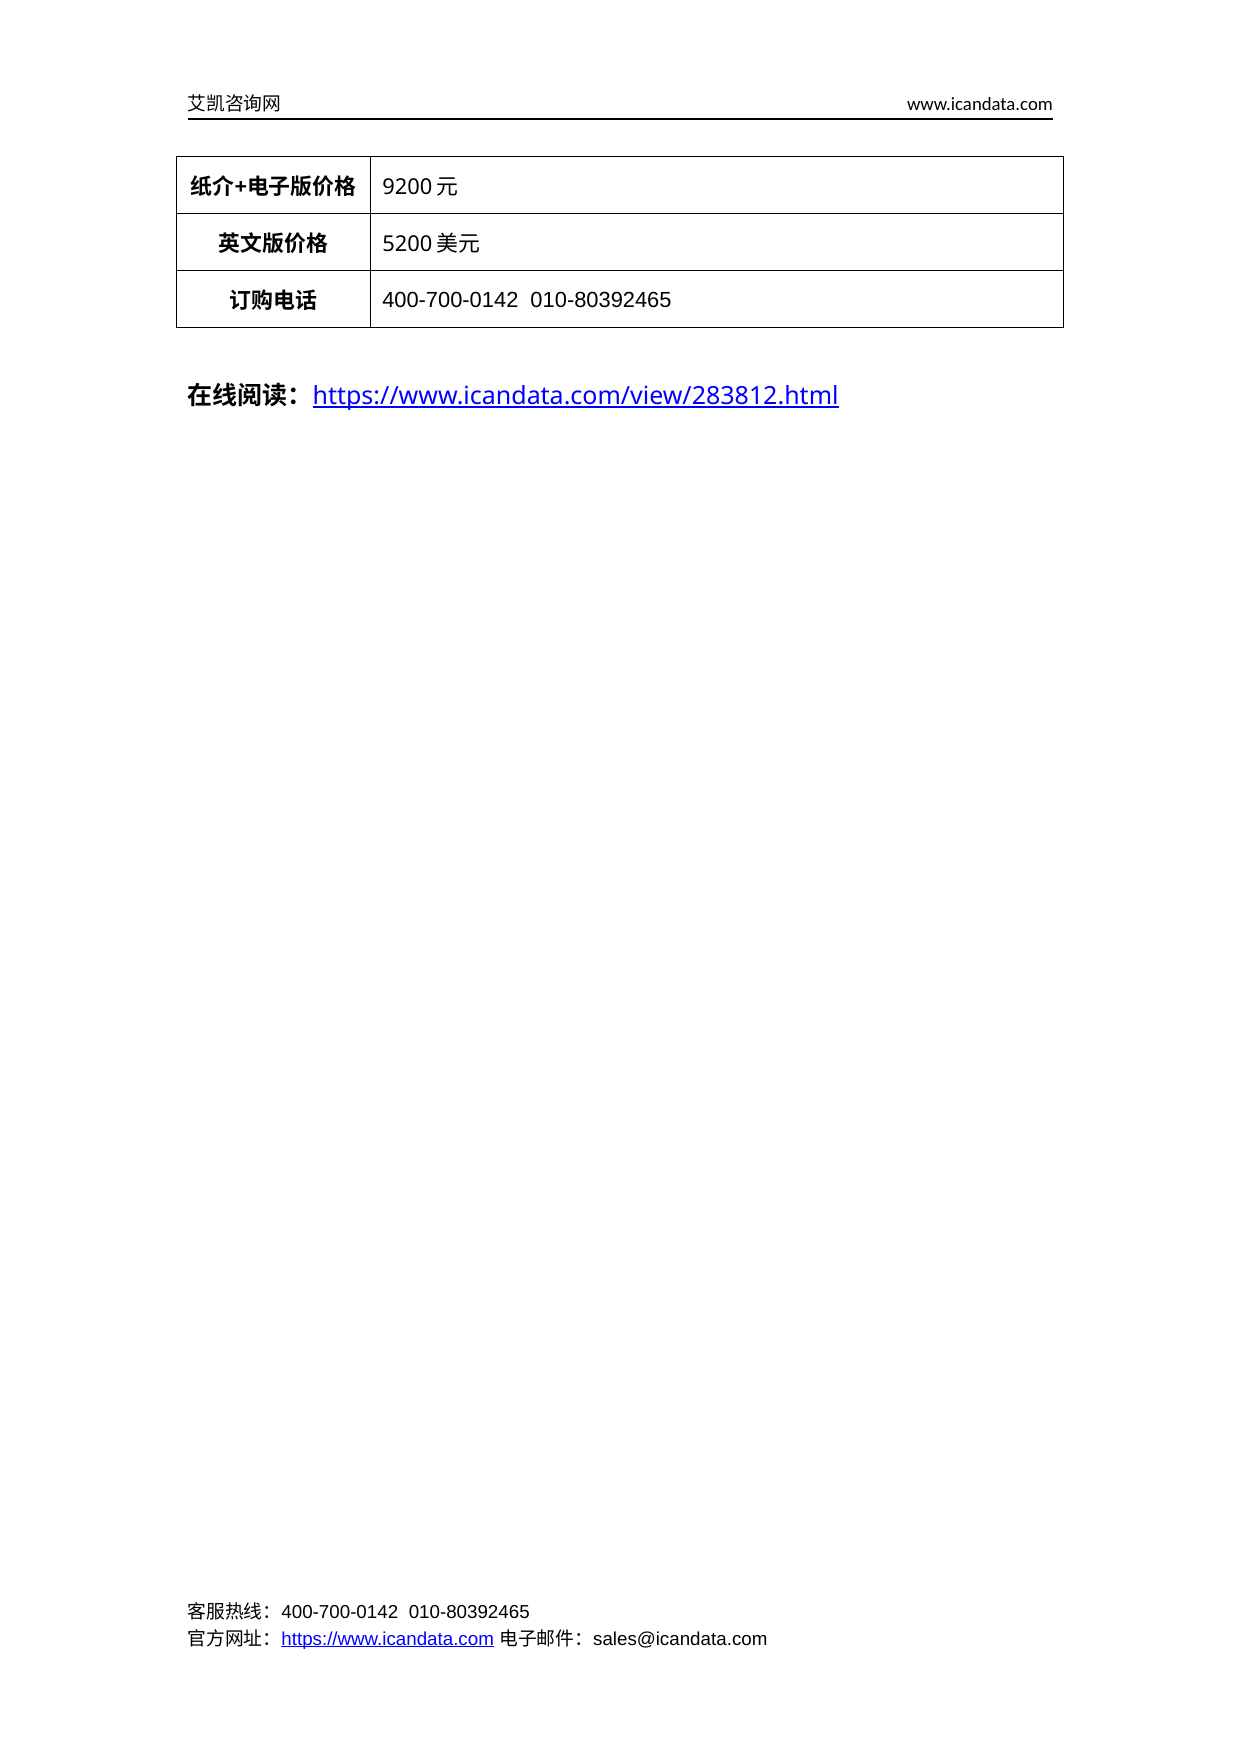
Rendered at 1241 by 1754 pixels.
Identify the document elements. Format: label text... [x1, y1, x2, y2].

table_cell 5200美元 [371, 214, 1063, 270]
table_cell 9200元 [371, 157, 1063, 213]
text 在线阅读：https://www.icandata.com/view/283812.html [187, 361, 1053, 426]
table_cell 400-700-0142 010-80392465 [371, 271, 1063, 327]
table_cell 订购电话 [177, 271, 370, 327]
table_cell 英文版价格 [177, 214, 370, 270]
table_cell 纸介+电子版价格 [177, 157, 370, 213]
